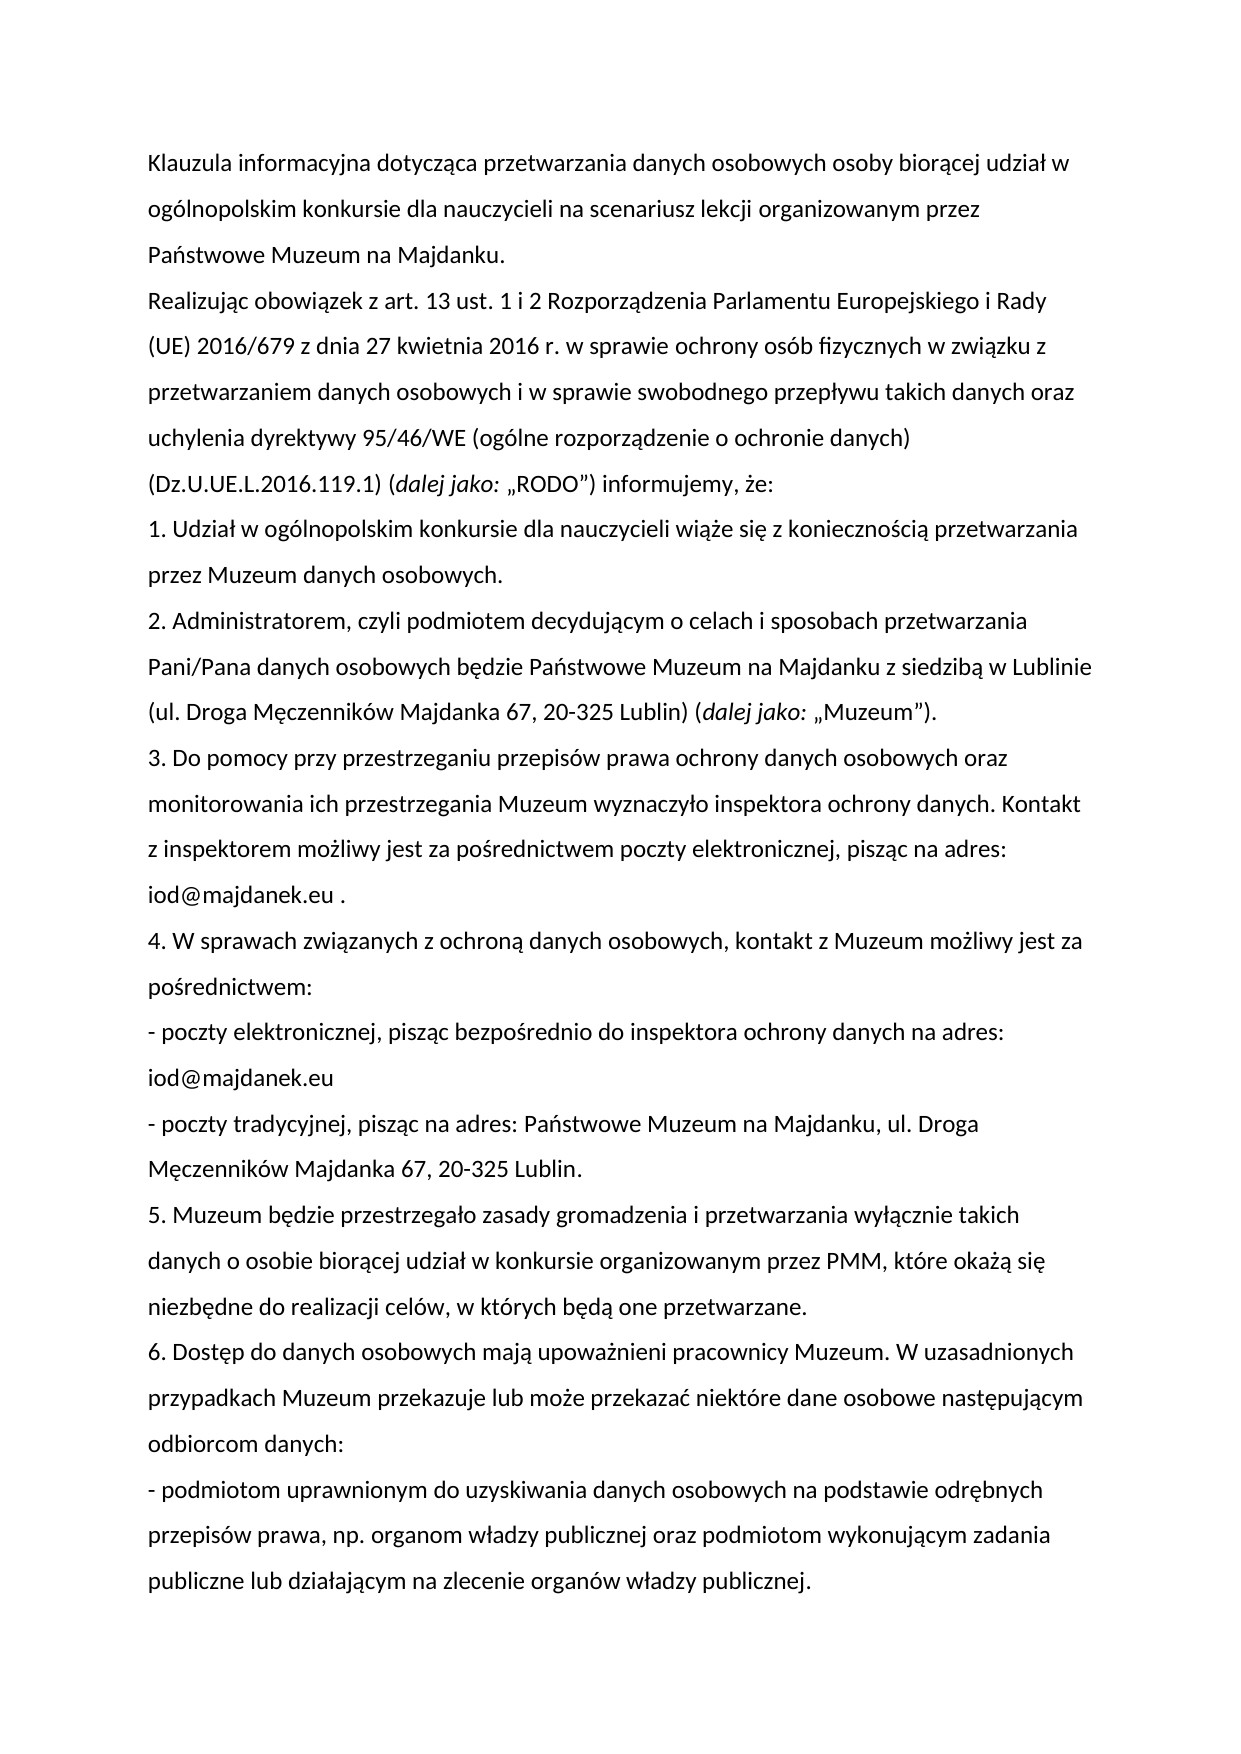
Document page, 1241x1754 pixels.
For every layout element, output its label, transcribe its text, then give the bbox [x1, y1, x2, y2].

text Klauzula informacyjna dotycząca przetwarzania danych osobowych osoby biorącej udział w ogólnopolskim konkursie dla nauczycieli na scenariusz lekcji organizowanym przez Państwowe Muzeum na Majdanku. [148, 148, 1093, 269]
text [148, 285, 1093, 1596]
